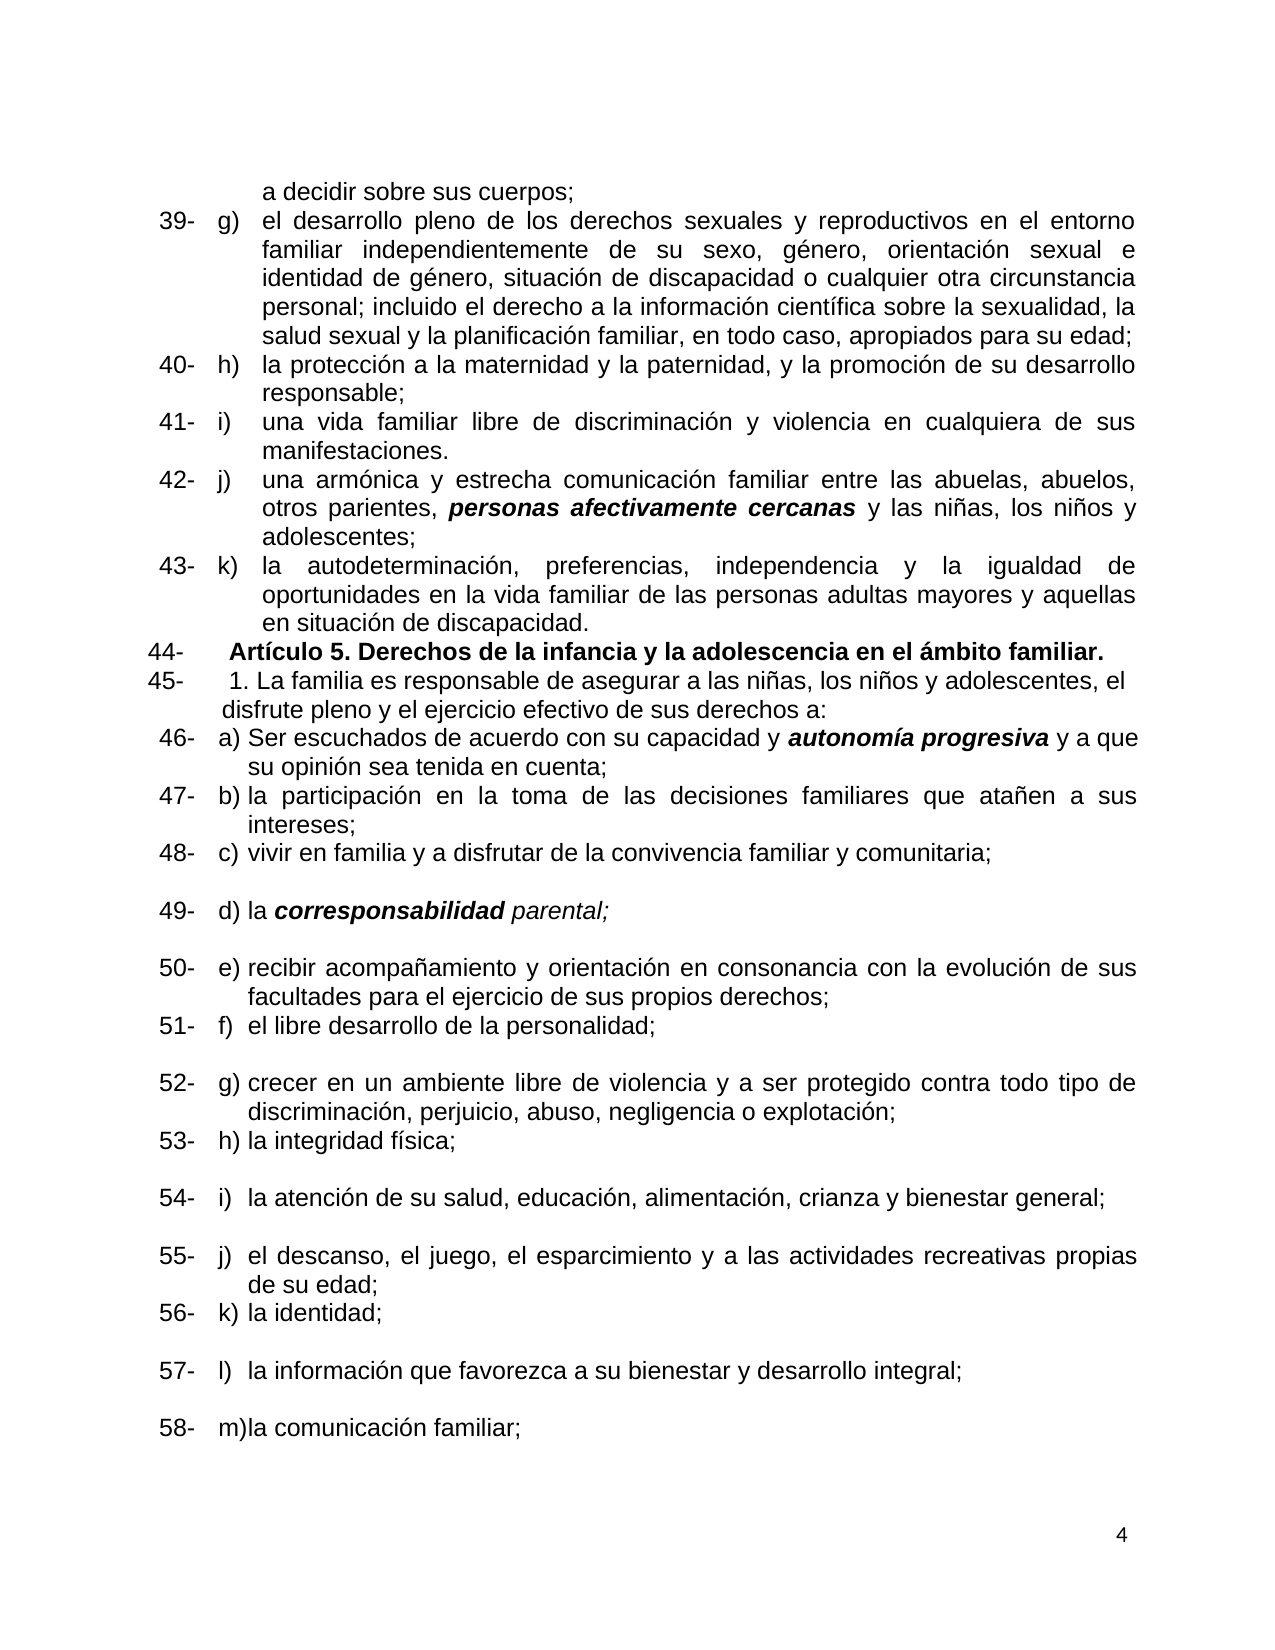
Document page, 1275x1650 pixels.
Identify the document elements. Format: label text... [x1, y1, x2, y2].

list 1. La familia es responsable de asegurar a las niñas, los niños y adolescentes, el disfrute pleno y el ejercicio efectivo de sus derechos a: [148, 666, 1127, 723]
list Artículo 5. Derechos de la infancia y la adolescencia en el ámbito familiar. [148, 637, 1127, 666]
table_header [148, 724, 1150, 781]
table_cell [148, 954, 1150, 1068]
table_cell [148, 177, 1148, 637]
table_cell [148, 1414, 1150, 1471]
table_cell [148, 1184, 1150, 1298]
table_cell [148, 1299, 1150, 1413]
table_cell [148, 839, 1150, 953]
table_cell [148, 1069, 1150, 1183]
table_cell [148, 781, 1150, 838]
